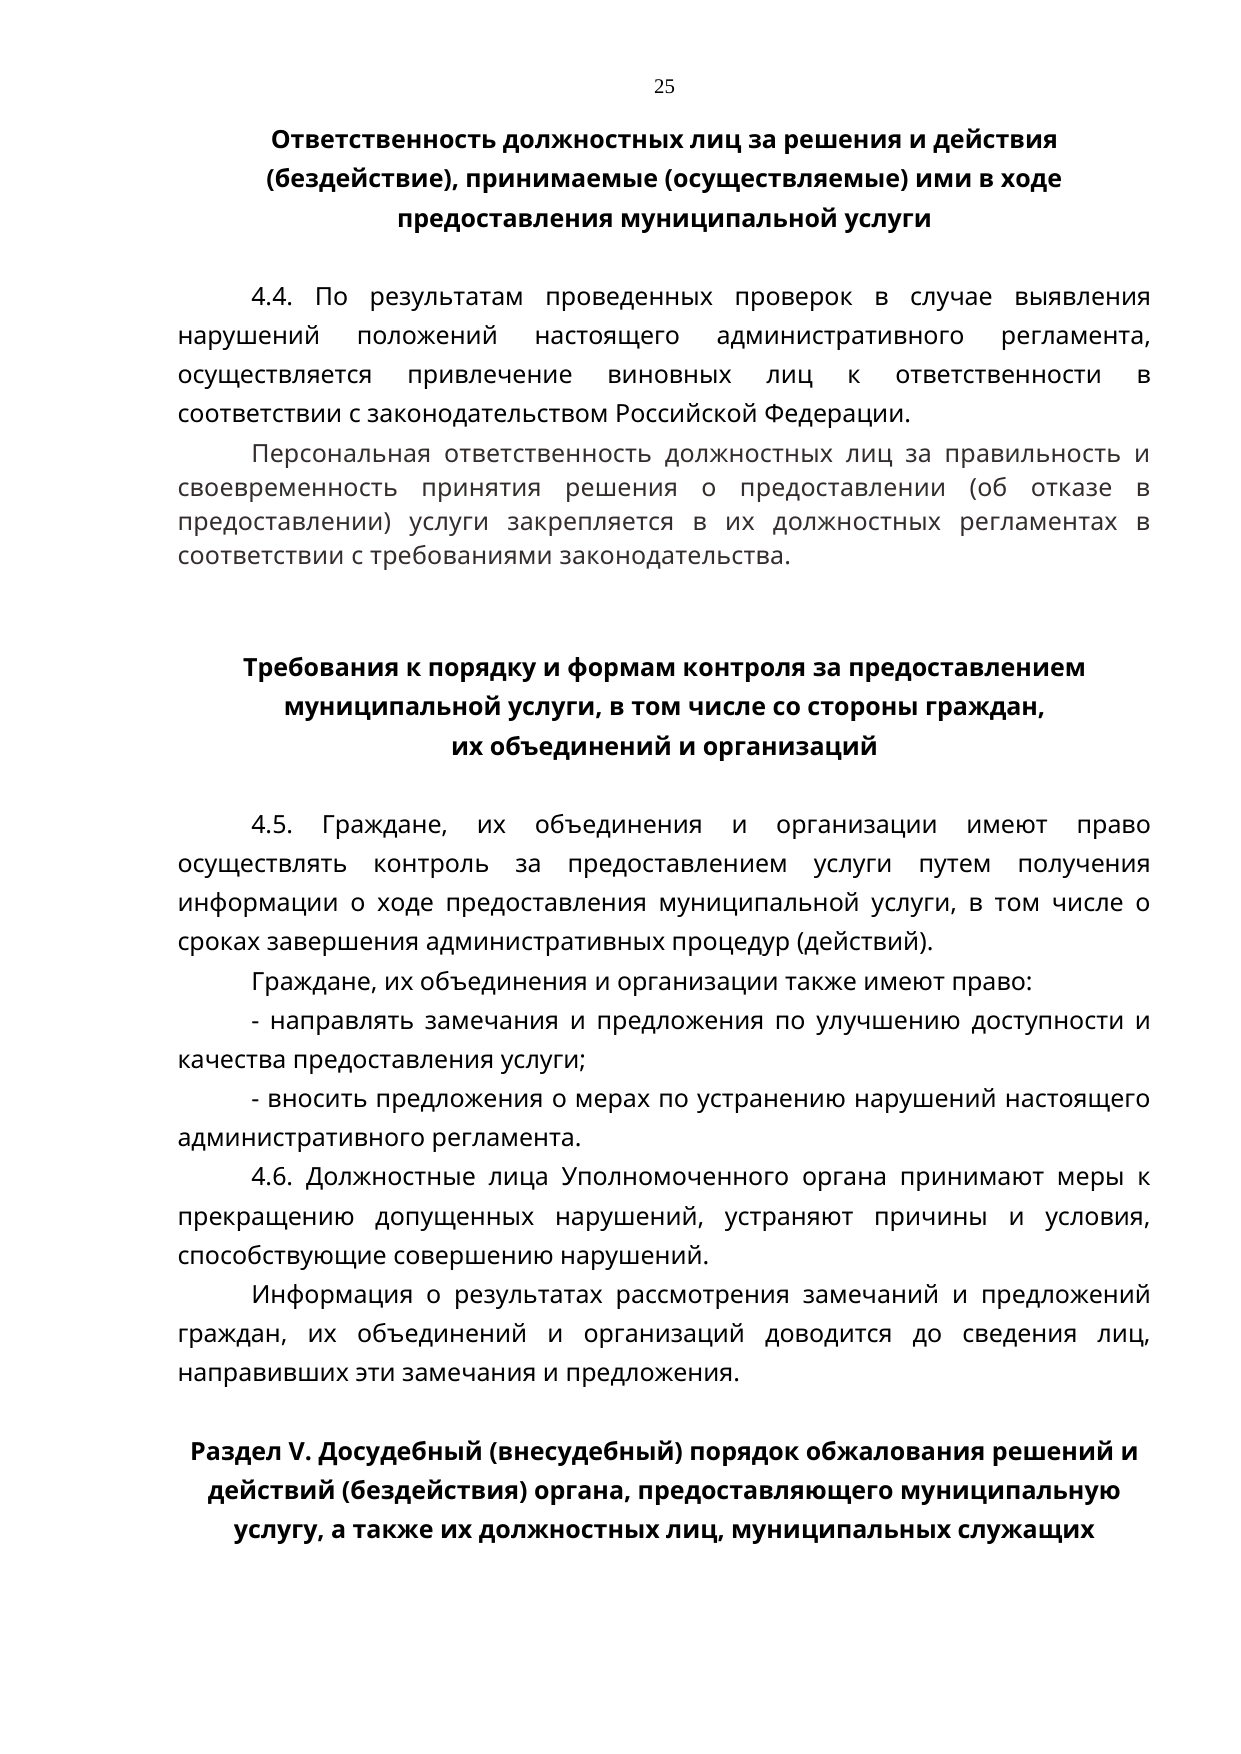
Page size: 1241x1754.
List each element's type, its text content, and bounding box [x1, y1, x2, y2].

text Информация о результатах рассмотрения замечаний и предложений граждан, их объединений и организаций доводится до сведения лиц, направивших эти замечания и предложения. [177, 1277, 1152, 1389]
text - вносить предложения о мерах по устранению нарушений настоящего административного регламента. [177, 1081, 1152, 1154]
text Раздел V. Досудебный (внесудебный) порядок обжалования решений и [177, 1433, 1152, 1467]
text Ответственность должностных лиц за решения и действия [177, 122, 1152, 156]
text 4.5. Граждане, их объединения и организации имеют право осуществлять контроль за предоставлением услуги путем получения информации о ходе предоставления муниципальной услуги, в том числе о сроках завершения административных процедур (действий). [177, 807, 1152, 958]
text Граждане, их объединения и организации также имеют право: [177, 963, 1152, 997]
text их объединений и организаций [177, 728, 1152, 762]
text 4.6. Должностные лица Уполномоченного органа принимают меры к прекращению допущенных нарушений, устраняют причины и условия, способствующие совершению нарушений. [177, 1159, 1152, 1271]
text муниципальной услуги, в том числе со стороны граждан, [177, 689, 1152, 723]
text (бездействие), принимаемые (осуществляемые) ими в ходе [177, 161, 1152, 195]
text 4.4. По результатам проведенных проверок в случае выявления нарушений положений настоящего административного регламента, осуществляется привлечение виновных лиц к ответственности в соответствии с законодательством Российской Федерации. [177, 279, 1152, 430]
text - направлять замечания и предложения по улучшению доступности и качества предоставления услуги; [177, 1002, 1152, 1076]
text действий (бездействия) органа, предоставляющего муниципальную услугу, а также их должностных лиц, муниципальных служащих [177, 1472, 1152, 1546]
text Требования к порядку и формам контроля за предоставлением [177, 650, 1152, 684]
text предоставления муниципальной услуги [177, 200, 1152, 234]
text Персональная ответственность должностных лиц за правильность и своевременность принятия решения о предоставлении (об отказе в предоставлении) услуги закрепляется в их должностных регламентах в соответствии с требованиями законодательства. [177, 435, 1152, 572]
